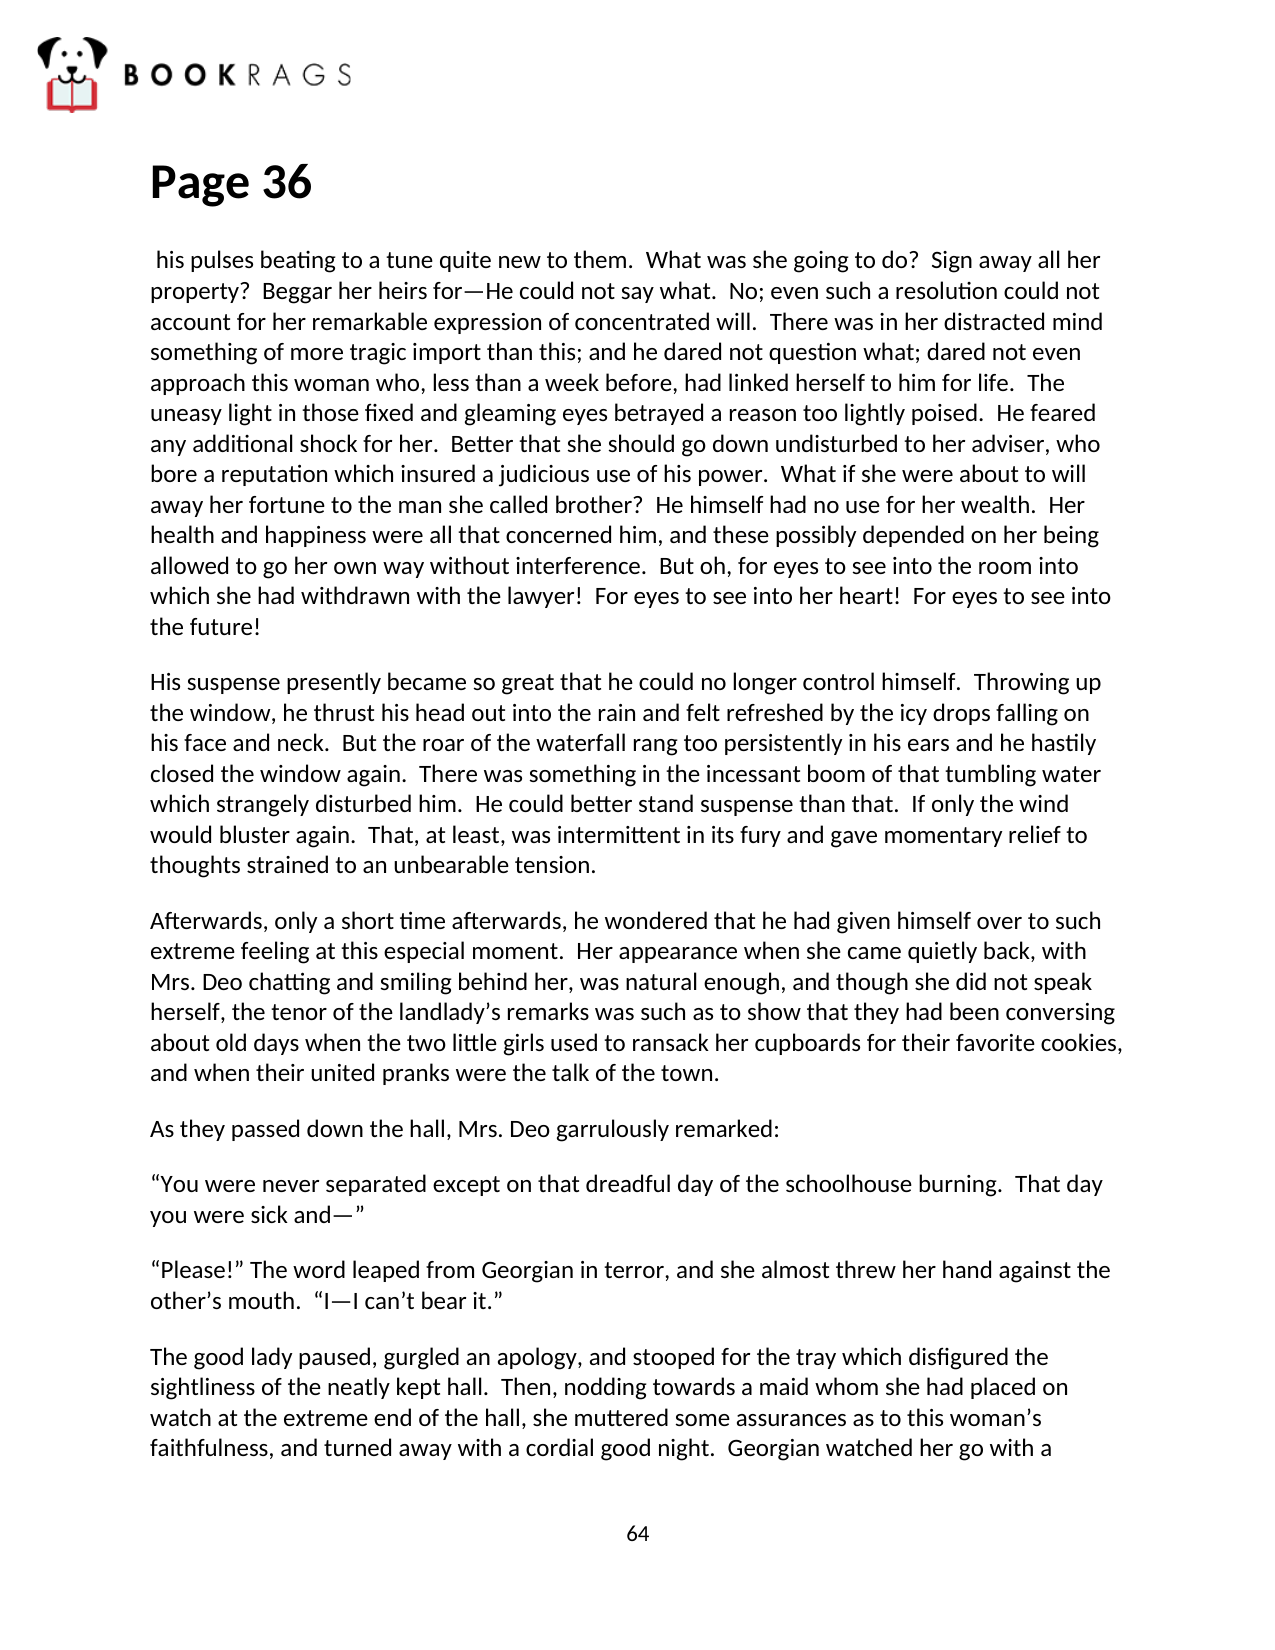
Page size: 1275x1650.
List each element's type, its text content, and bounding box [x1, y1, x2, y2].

text His suspense presently became so great that he could no longer control himself. Throwing up the window, he thrust his head out into the rain and felt refreshed by the icy drops falling on his face and neck. But the roar of the waterfall rang too persistently in his ears and he hastily closed the window again. There was something in the incessant boom of that tumbling water which strangely disturbed him. He could better stand suspense than that. If only the wind would bluster again. That, at least, was intermittent in its fury and gave momentary relief to thoughts strained to an unbearable tension. [150, 666, 1125, 880]
text “You were never separated except on that dreadful day of the schoolhouse burning. That day you were sick and—­” [150, 1169, 1125, 1230]
text Page 36 [150, 150, 1125, 211]
text Afterwards, only a short time afterwards, he wondered that he had given himself over to such extreme feeling at this especial moment. Her appearance when she came quietly back, with Mrs. Deo chatting and smiling behind her, was natural enough, and though she did not speak herself, the tenor of the landlady’s remarks was such as to show that they had been conversing about old days when the two little girls used to ransack her cupboards for their favorite cookies, and when their united pranks were the talk of the town. [150, 905, 1125, 1088]
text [150, 1341, 1125, 1463]
text As they passed down the hall, Mrs. Deo garrulously remarked: [150, 1113, 1125, 1144]
text his pulses beating to a tune quite new to them. What was she going to do? Sign away all her property? Beggar her heirs for—­He could not say what. No; even such a resolution could not account for her remarkable expression of concentrated will. There was in her distracted mind something of more tragic import than this; and he dared not question what; dared not even approach this woman who, less than a week before, had linked herself to him for life. The uneasy light in those fixed and gleaming eyes betrayed a reason too lightly poised. He feared any additional shock for her. Better that she should go down undisturbed to her adviser, who bore a reputation which insured a judicious use of his power. What if she were about to will away her fortune to the man she called brother? He himself had no use for her wealth. Her health and happiness were all that concerned him, and these possibly depended on her being allowed to go her own way without interference. But oh, for eyes to see into the room into which she had withdrawn with the lawyer! For eyes to see into her heart! For eyes to see into the future! [150, 244, 1125, 641]
picture [37, 37, 351, 113]
text “Please!” The word leaped from Georgian in terror, and she almost threw her hand against the other’s mouth. “I—­I can’t bear it.” [150, 1255, 1125, 1316]
